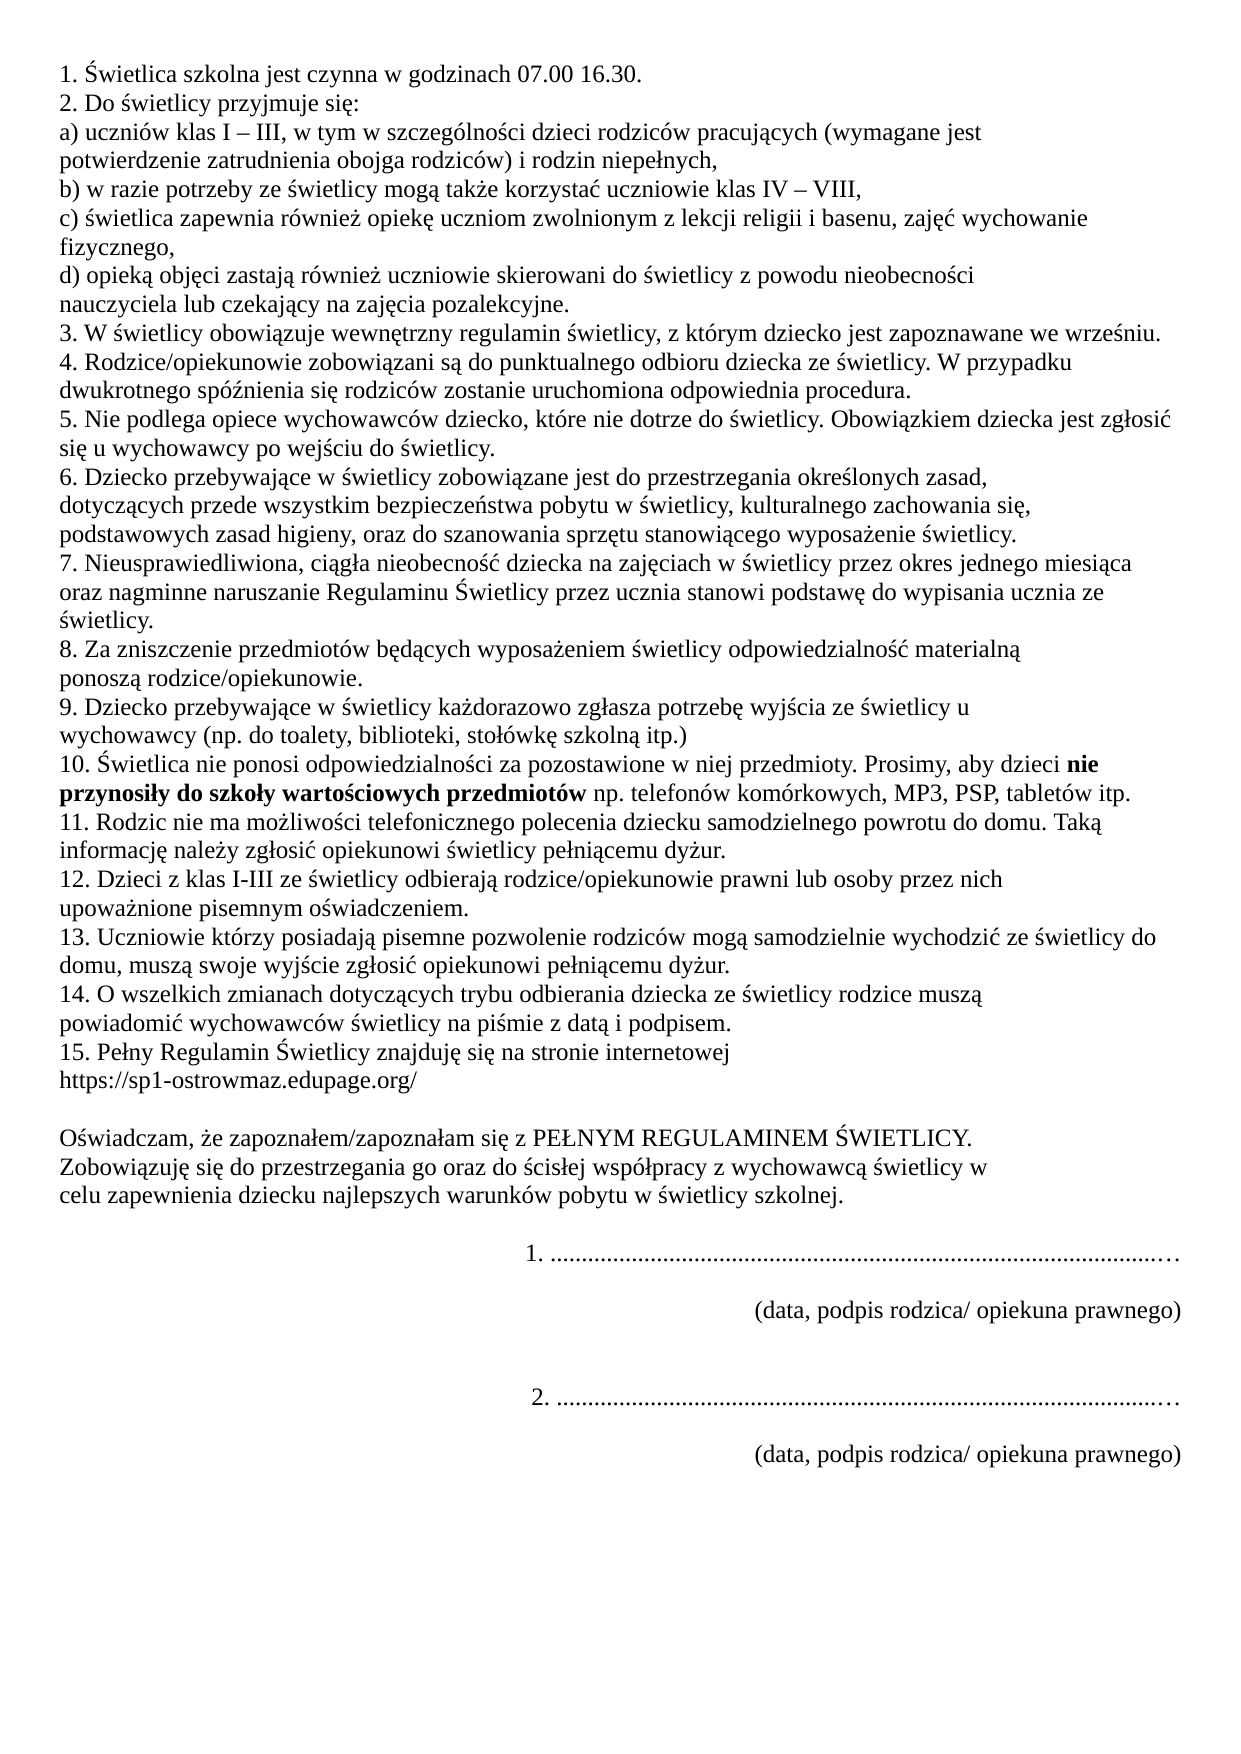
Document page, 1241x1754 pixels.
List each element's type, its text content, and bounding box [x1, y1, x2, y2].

text (data, podpis rodzica/ opiekuna prawnego) [59, 1267, 1181, 1324]
text Oświadczam, że zapoznałem/zapoznałam się z PEŁNYM REGULAMINEM ŚWIETLICY. Zobowiązuję się do przestrzegania go oraz do ścisłej współpracy z wychowawcą świetlicy w celu zapewnienia dziecku najlepszych warunków pobytu w świetlicy szkolnej. [59, 1094, 1181, 1209]
text (data, podpis rodzica/ opiekuna prawnego) [59, 1410, 1181, 1468]
text 2. ................................................................................................… [59, 1353, 1181, 1410]
text 1. .................................................................................................… [59, 1209, 1181, 1267]
text 1. Świetlica szkolna jest czynna w godzinach 07.00 16.30. 2. Do świetlicy przyjmuje się: a) uczniów klas I – III, w tym w szczególności dzieci rodziców pracujących (wymagane jest potwierdzenie zatrudnienia obojga rodziców) i rodzin niepełnych, b) w razie potrzeby ze świetlicy mogą także korzystać uczniowie klas IV – VIII, c) świetlica zapewnia również opiekę uczniom zwolnionym z lekcji religii i basenu, zajęć wychowanie fizycznego, d) opieką objęci zastają również uczniowie skierowani do świetlicy z powodu nieobecności nauczyciela lub czekający na zajęcia pozalekcyjne. 3. W świetlicy obowiązuje wewnętrzny regulamin świetlicy, z którym dziecko jest zapoznawane we wrześniu. 4. Rodzice/opiekunowie zobowiązani są do punktualnego odbioru dziecka ze świetlicy. W przypadku dwukrotnego spóźnienia się rodziców zostanie uruchomiona odpowiednia procedura. 5. Nie podlega opiece wychowawców dziecko, które nie dotrze do świetlicy. Obowiązkiem dziecka jest zgłosić się u wychowawcy po wejściu do świetlicy. 6. Dziecko przebywające w świetlicy zobowiązane jest do przestrzegania określonych zasad, dotyczących przede wszystkim bezpieczeństwa pobytu w świetlicy, kulturalnego zachowania się, podstawowych zasad higieny, oraz do szanowania sprzętu stanowiącego wyposażenie świetlicy. 7. Nieusprawiedliwiona, ciągła nieobecność dziecka na zajęciach w świetlicy przez okres jednego miesiąca oraz nagminne naruszanie Regulaminu Świetlicy przez ucznia stanowi podstawę do wypisania ucznia ze świetlicy. 8. Za zniszczenie przedmiotów będących wyposażeniem świetlicy odpowiedzialność materialną ponoszą rodzice/opiekunowie. 9. Dziecko przebywające w świetlicy każdorazowo zgłasza potrzebę wyjścia ze świetlicy u wychowawcy (np. do toalety, biblioteki, stołówkę szkolną itp.) 10. Świetlica nie ponosi odpowiedzialności za pozostawione w niej przedmioty. Prosimy, aby dzieci nie przynosiły do szkoły wartościowych przedmiotów np. telefonów komórkowych, MP3, PSP, tabletów itp. 11. Rodzic nie ma możliwości telefonicznego polecenia dziecku samodzielnego powrotu do domu. Taką informację należy zgłosić opiekunowi świetlicy pełniącemu dyżur. 12. Dzieci z klas I-III ze świetlicy odbierają rodzice/opiekunowie prawni lub osoby przez nich upoważnione pisemnym oświadczeniem. 13. Uczniowie którzy posiadają pisemne pozwolenie rodziców mogą samodzielnie wychodzić ze świetlicy do domu, muszą swoje wyjście zgłosić opiekunowi pełniącemu dyżur. 14. O wszelkich zmianach dotyczących trybu odbierania dziecka ze świetlicy rodzice muszą powiadomić wychowawców świetlicy na piśmie z datą i podpisem. 15. Pełny Regulamin Świetlicy znajduję się na stronie internetowej [59, 59, 1181, 1065]
text https://sp1-ostrowmaz.edupage.org/ [59, 1065, 1181, 1094]
